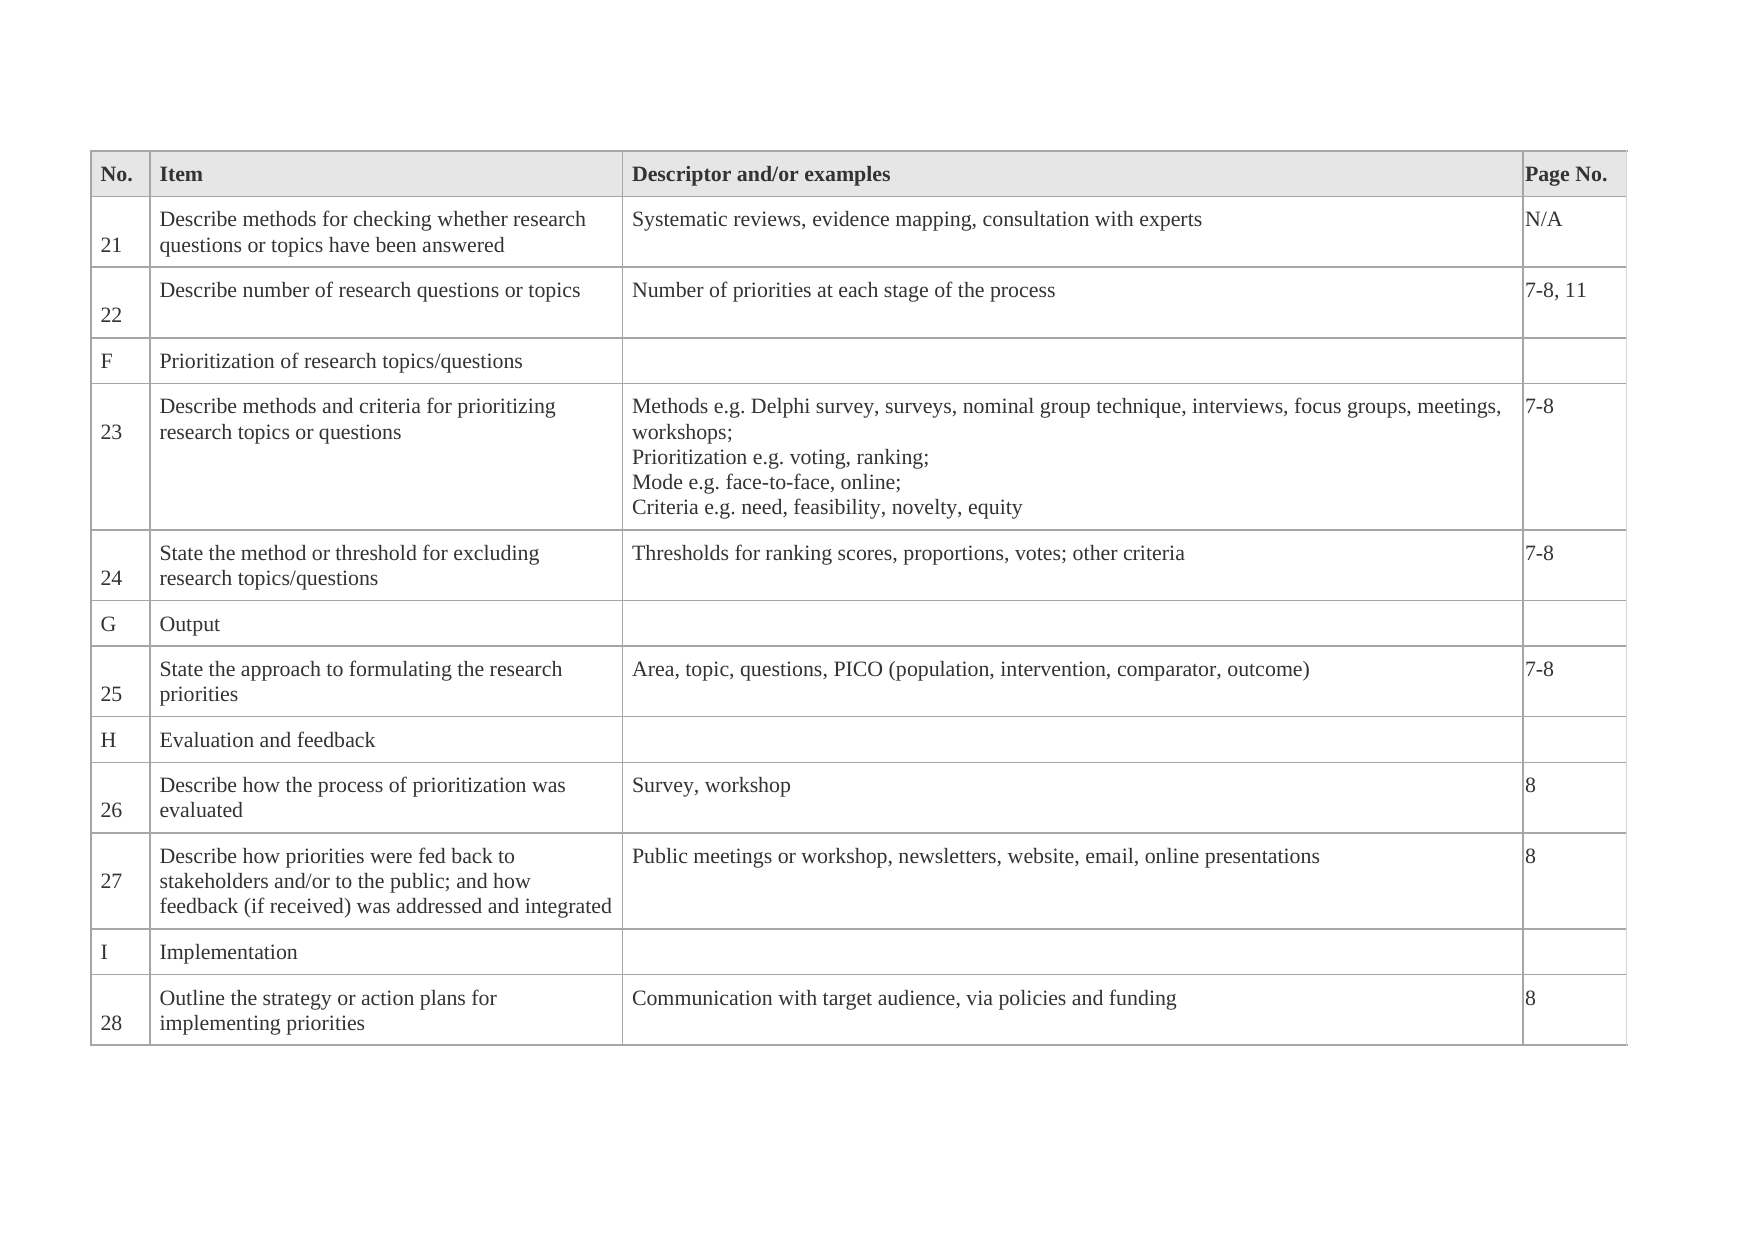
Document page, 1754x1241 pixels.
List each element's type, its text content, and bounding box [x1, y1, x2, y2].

table_cell Implementation [151, 930, 622, 973]
table_cell 8 [1524, 834, 1626, 928]
table_cell Prioritization of research topics/questions [151, 339, 622, 382]
table_cell [623, 601, 1522, 645]
table_cell 7-8, 11 [1524, 268, 1626, 337]
table_cell [1524, 601, 1626, 645]
table_cell 27 [92, 834, 149, 928]
table_cell F [92, 339, 149, 382]
table_cell 7-8 [1524, 647, 1626, 716]
table_header Page No. [1524, 152, 1626, 196]
table_cell 8 [1524, 763, 1626, 832]
table_cell Outline the strategy or action plans for implementing priorities [151, 975, 622, 1044]
table_cell [623, 930, 1522, 973]
table_cell Describe how the process of prioritization was evaluated [151, 763, 622, 832]
table_cell Describe how priorities were fed back to stakeholders and/or to the public; and how feedback (if received) was addressed and integrated [151, 834, 622, 928]
table_cell Systematic reviews, evidence mapping, consultation with experts [623, 197, 1522, 266]
table_cell 7-8 [1524, 384, 1626, 529]
table_cell N/A [1524, 197, 1626, 266]
table_cell Describe number of research questions or topics [151, 268, 622, 337]
table_cell [623, 717, 1522, 761]
table_cell Public meetings or workshop, newsletters, website, email, online presentations [623, 834, 1522, 928]
table_cell State the approach to formulating the research priorities [151, 647, 622, 716]
table_cell Evaluation and feedback [151, 717, 622, 761]
table_cell 24 [92, 531, 149, 599]
table_cell Thresholds for ranking scores, proportions, votes; other criteria [623, 531, 1522, 599]
table_cell Describe methods and criteria for prioritizing research topics or questions [151, 384, 622, 529]
table_cell I [92, 930, 149, 973]
table_header No. [92, 152, 149, 196]
table_cell Area, topic, questions, PICO (population, intervention, comparator, outcome) [623, 647, 1522, 716]
table_cell [1524, 930, 1626, 973]
table_cell 26 [92, 763, 149, 832]
table_header Item [151, 152, 622, 196]
table_cell [623, 339, 1522, 382]
table_cell Communication with target audience, via policies and funding [623, 975, 1522, 1044]
table_cell 23 [92, 384, 149, 529]
table_cell 21 [92, 197, 149, 266]
table_cell 8 [1524, 975, 1626, 1044]
table_cell G [92, 601, 149, 645]
table_cell H [92, 717, 149, 761]
table_cell Number of priorities at each stage of the process [623, 268, 1522, 337]
table_cell [1524, 339, 1626, 382]
table_header Descriptor and/or examples [623, 152, 1522, 196]
table_cell Output [151, 601, 622, 645]
table_cell [1524, 717, 1626, 761]
table_cell 22 [92, 268, 149, 337]
table_cell Describe methods for checking whether research questions or topics have been answered [151, 197, 622, 266]
table_cell Survey, workshop [623, 763, 1522, 832]
table_cell 7-8 [1524, 531, 1626, 599]
table_cell 28 [92, 975, 149, 1044]
table_cell 25 [92, 647, 149, 716]
table_cell Methods e.g. Delphi survey, surveys, nominal group technique, interviews, focus groups, meetings, workshops; Prioritization e.g. voting, ranking; Mode e.g. face-to-face, online; Criteria e.g. need, feasibility, novelty, equity [623, 384, 1522, 529]
table_cell State the method or threshold for excluding research topics/questions [151, 531, 622, 599]
